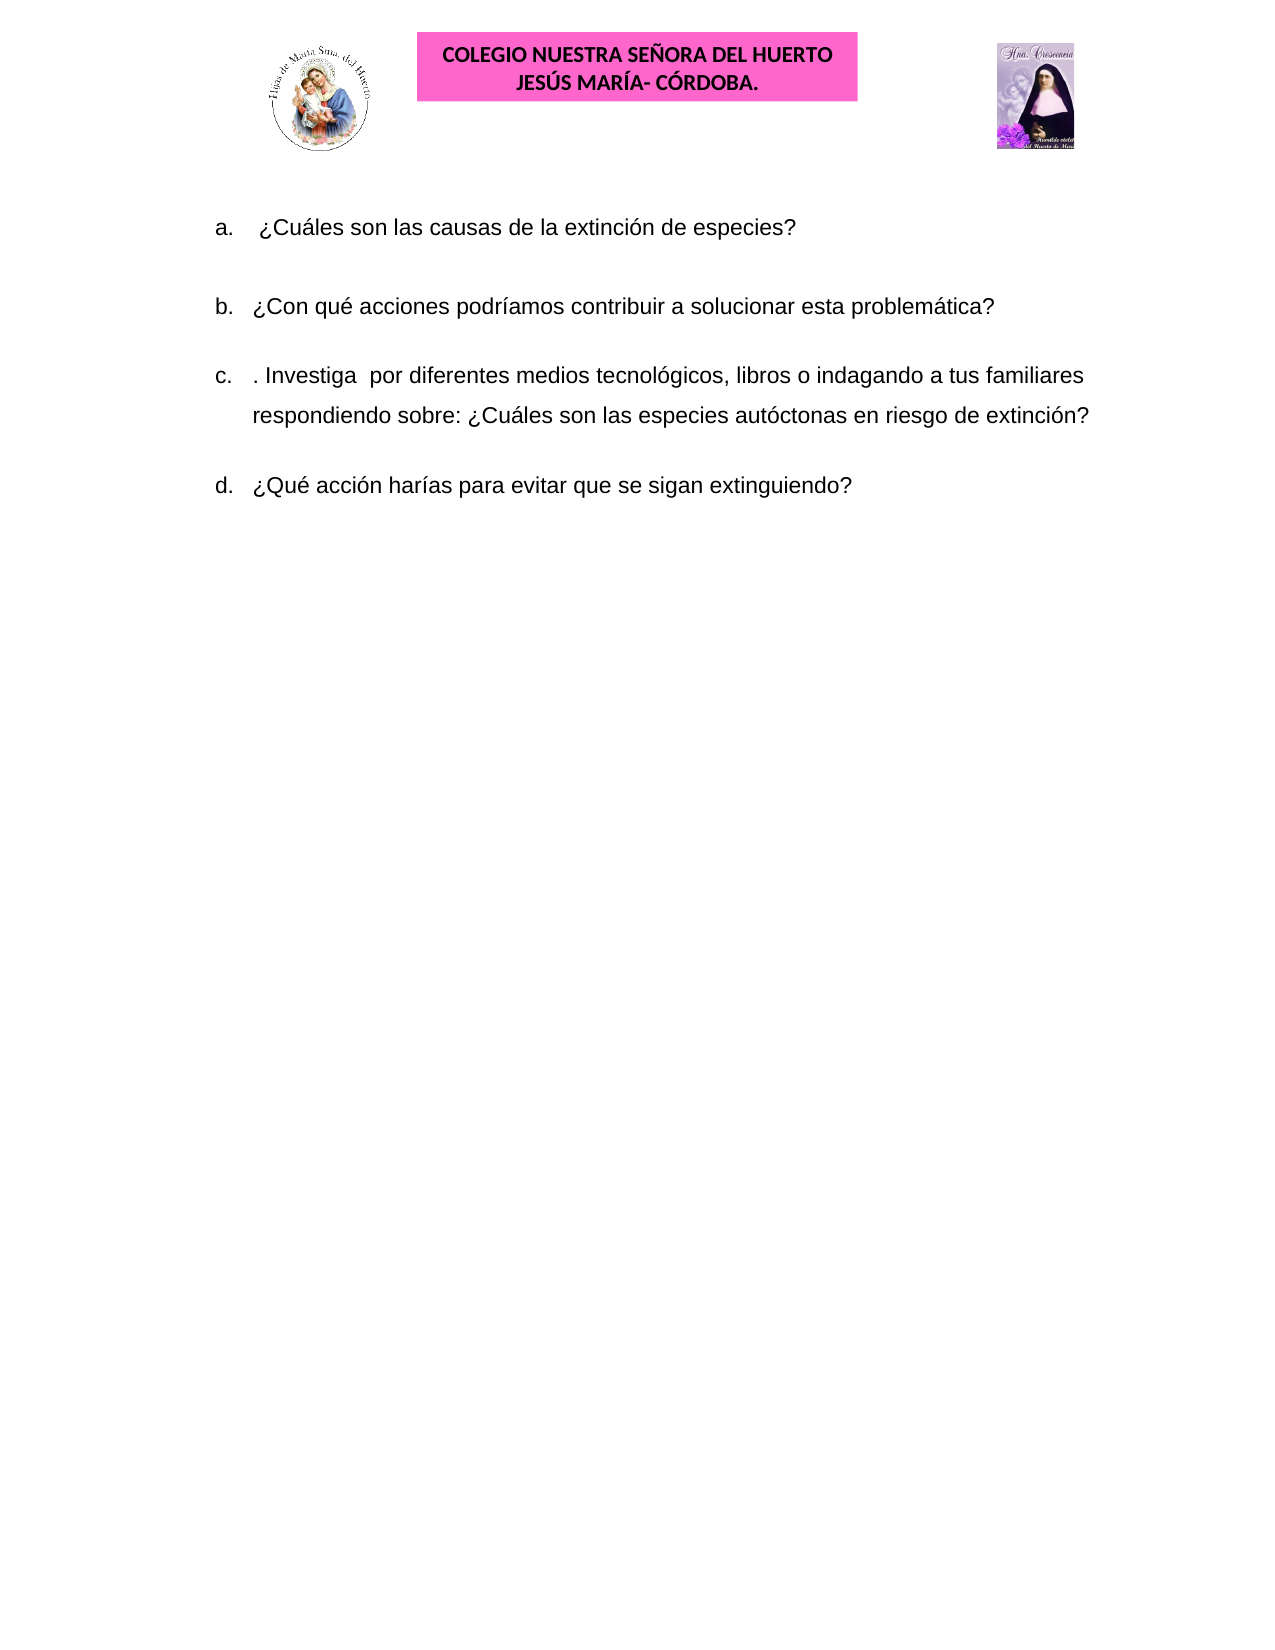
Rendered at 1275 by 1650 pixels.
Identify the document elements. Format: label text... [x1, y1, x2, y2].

picture [269, 46, 370, 151]
list ¿Qué acción harías para evitar que se sigan extinguiendo? [215, 472, 1098, 498]
list ¿Con qué acciones podríamos contribuir a solucionar esta problemática? [215, 293, 1098, 319]
picture [996, 43, 1074, 147]
list ¿Cuáles son las causas de la extinción de especies? [215, 214, 1098, 240]
list . Investiga por diferentes medios tecnológicos, libros o indagando a tus familiares respondiendo sobre: ¿Cuáles son las especies autóctonas en riesgo de extinción? [215, 362, 1098, 428]
